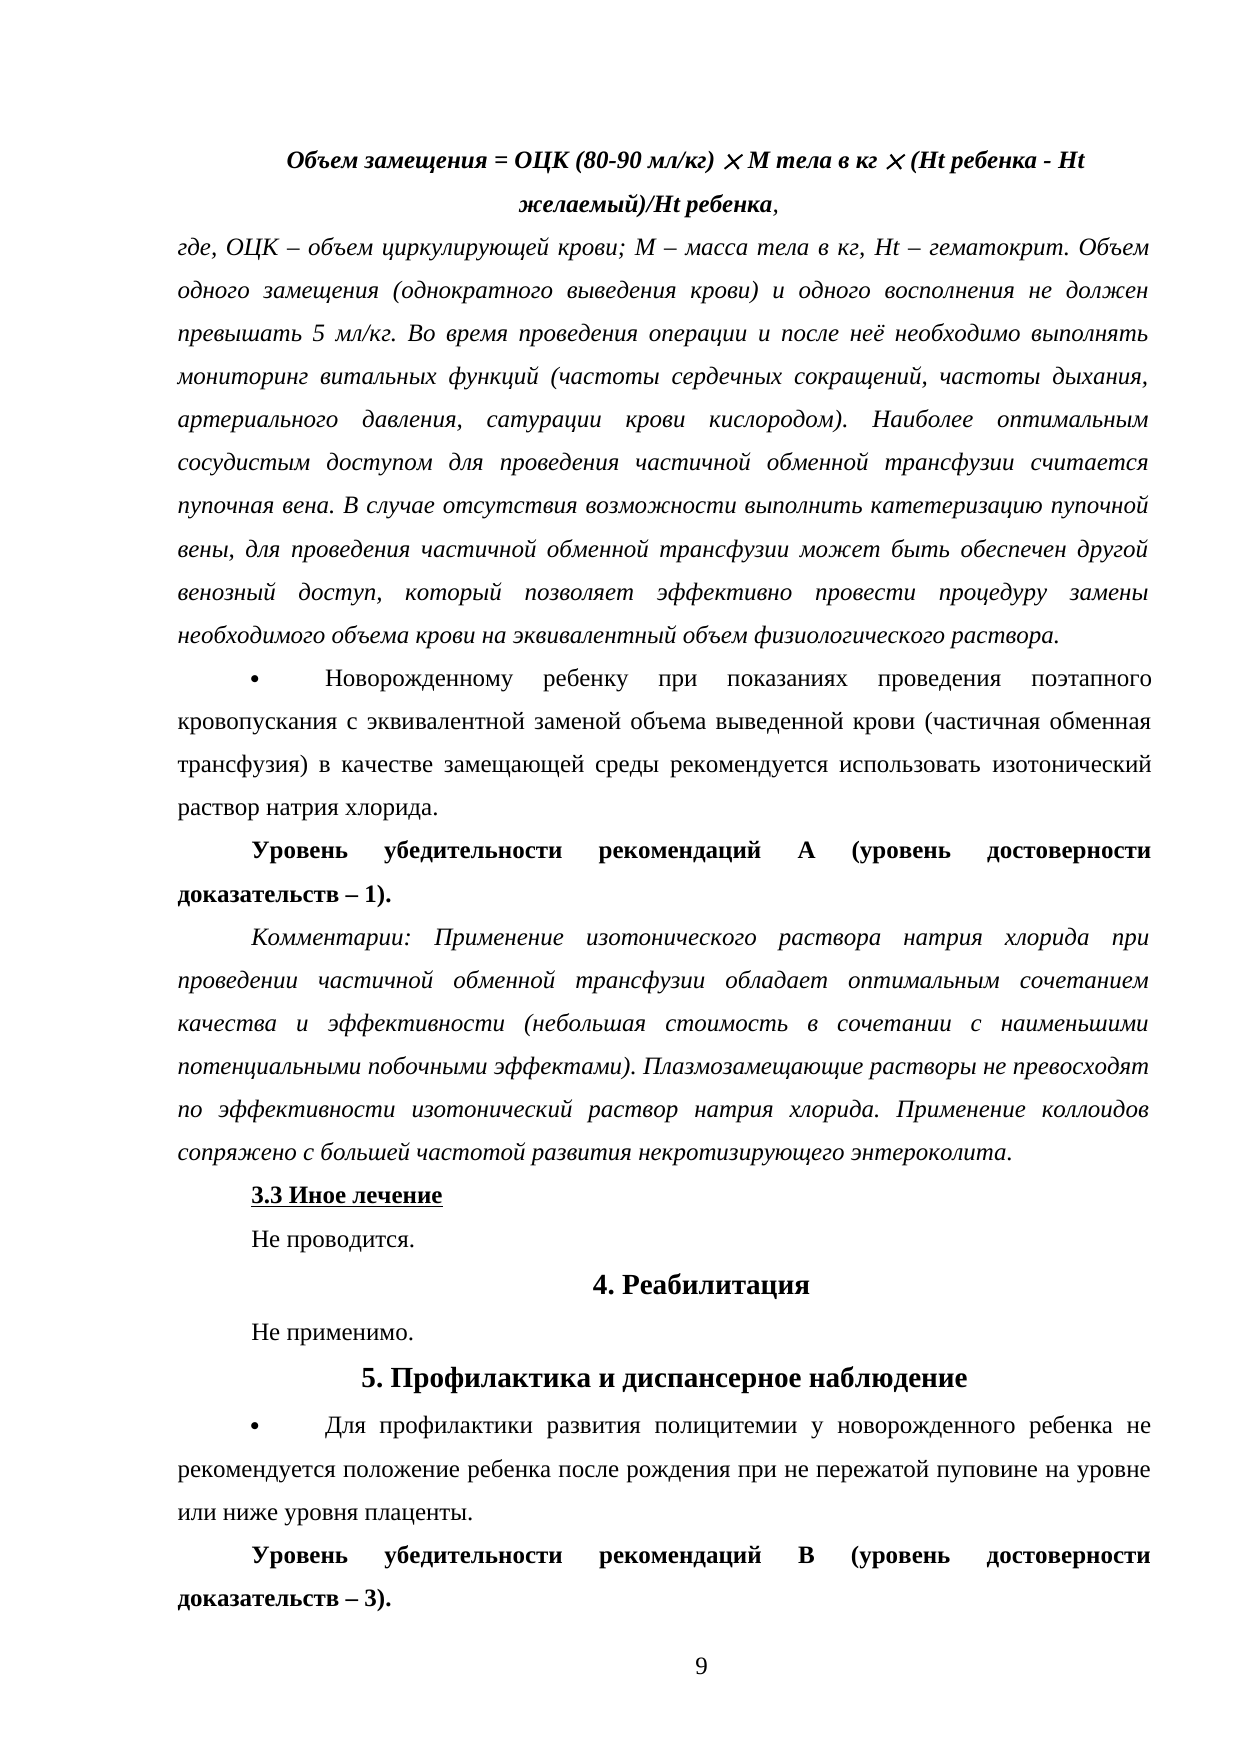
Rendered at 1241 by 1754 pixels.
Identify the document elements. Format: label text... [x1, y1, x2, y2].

text 4. Реабилитация [177, 1267, 1152, 1300]
text Уровень убедительности рекомендаций В (уровень достоверности доказательств – 3). [177, 1540, 1152, 1612]
text где, ОЦК – объем циркулирующей крови; М – масса тела в кг, Ht – гематокрит. Объем одного замещения (однократного выведения крови) и одного восполнения не должен превышать 5 мл/кг. Во время проведения операции и после неё необходимо выполнять мониторинг витальных функций (частоты сердечных сокращений, частоты дыхания, артериального давления, сатурации крови кислородом). Наиболее оптимальным сосудистым доступом для проведения частичной обменной трансфузии считается пупочная вена. В случае отсутствия возможности выполнить катетеризацию пупочной вены, для проведения частичной обменной трансфузии может быть обеспечен другой венозный доступ, который позволяет эффективно провести процедуру замены необходимого объема крови на эквивалентный объем физиологического раствора. [177, 232, 1152, 649]
text Не применимо. [177, 1317, 1152, 1346]
text Для профилактики развития полицитемии у новорожденного ребенка не рекомендуется положение ребенка после рождения при не пережатой пуповине на уровне или ниже уровня плаценты. [177, 1411, 1152, 1526]
text Новорожденному ребенку при показаниях проведения поэтапного кровопускания с эквивалентной заменой объема выведенной крови (частичная обменная трансфузия) в качестве замещающей среды рекомендуется использовать изотонический раствор натрия хлорида. [177, 663, 1152, 821]
text 5. Профилактика и диспансерное наблюдение [177, 1360, 1152, 1394]
text Не проводится. [177, 1224, 1152, 1252]
text Уровень убедительности рекомендаций А (уровень достоверности доказательств – 1). [177, 836, 1152, 907]
text Объем замещения = ОЦК (80-90 мл/кг) М тела в кг (Нt ребенка - Ht желаемый)/Ht ребенка, [177, 146, 1122, 217]
text Комментарии: Применение изотонического раствора натрия хлорида при проведении частичной обменной трансфузии обладает оптимальным сочетанием качества и эффективности (небольшая стоимость в сочетании с наименьшими потенциальными побочными эффектами). Плазмозамещающие растворы не превосходят по эффективности изотонический раствор натрия хлорида. Применение коллоидов сопряжено с большей частотой развития некротизирующего энтероколита. [177, 922, 1152, 1166]
text 3.3 Иное лечение [177, 1181, 1152, 1209]
